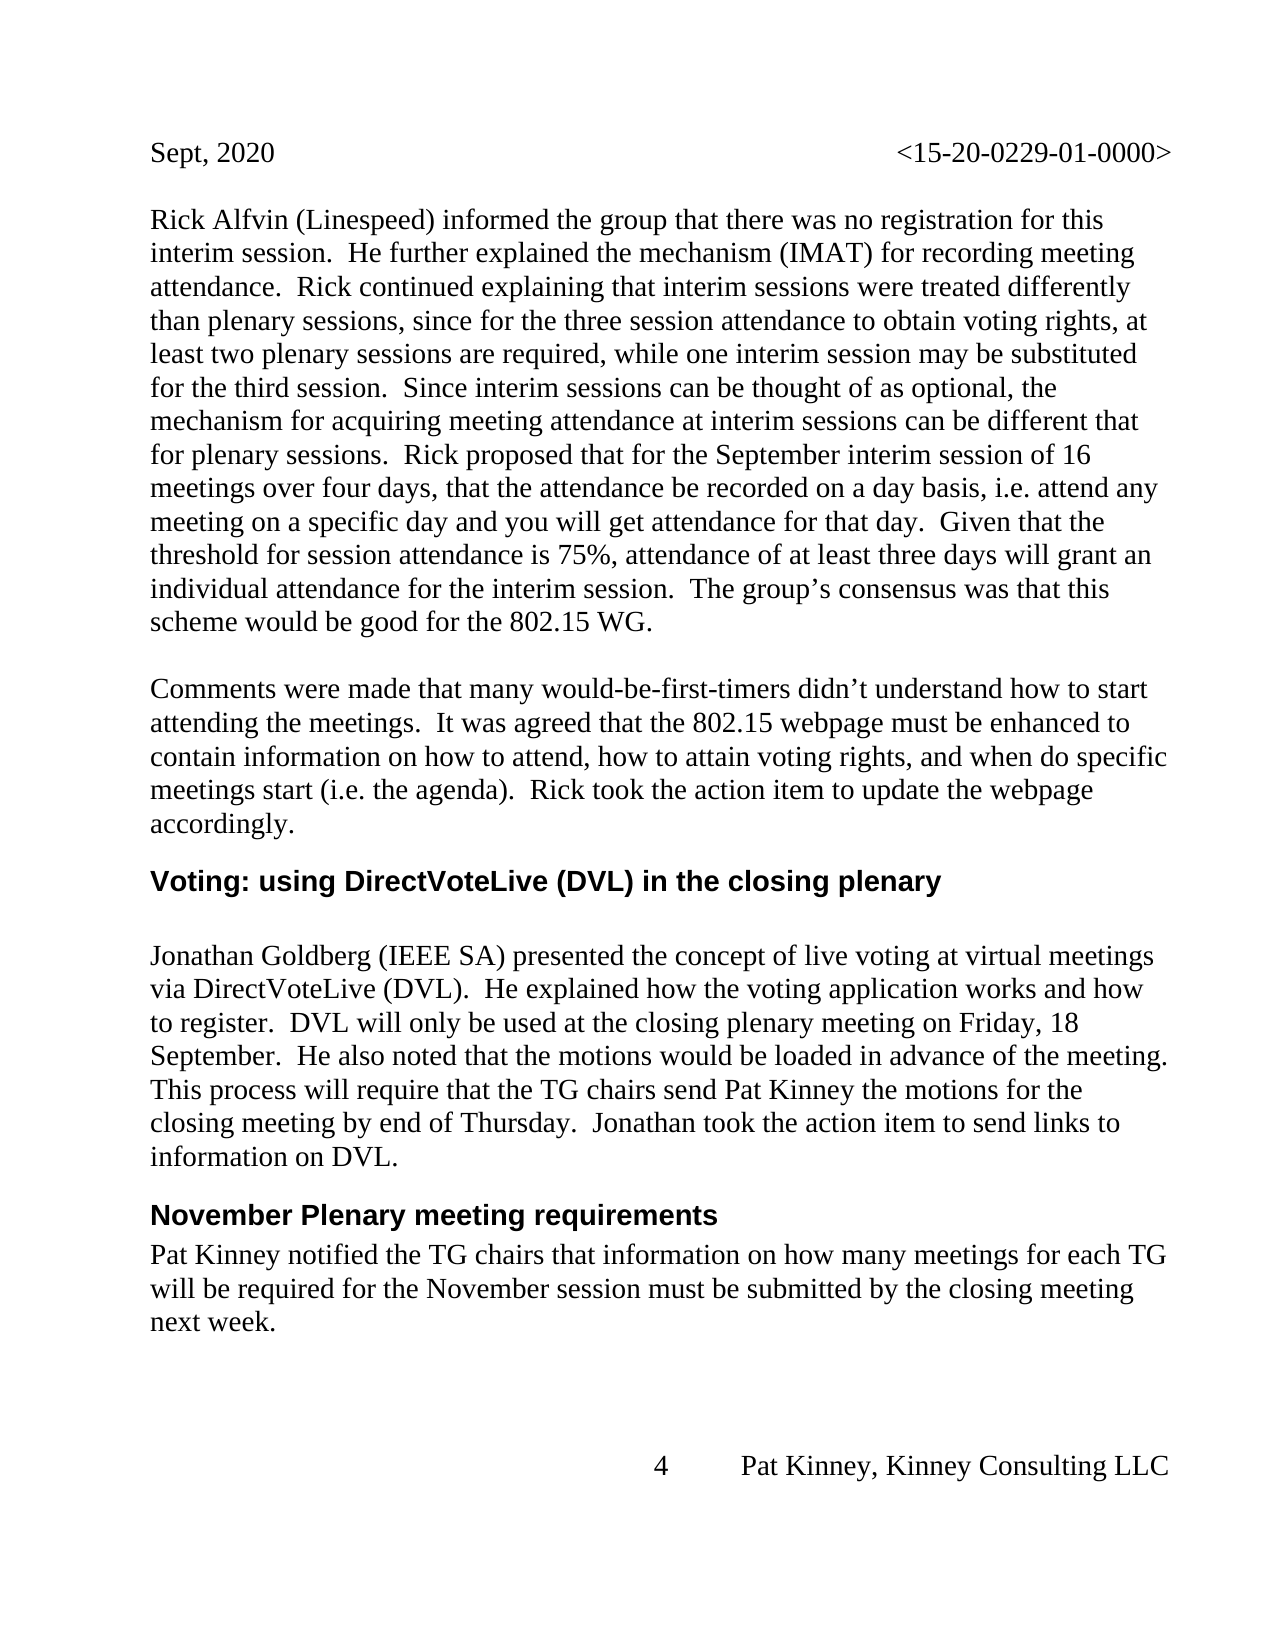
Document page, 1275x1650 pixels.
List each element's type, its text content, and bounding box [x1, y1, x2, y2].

subtitle Voting: using DirectVoteLive (DVL) in the closing plenary [150, 864, 1172, 898]
text Rick Alfvin (Linespeed) informed the group that there was no registration for this interim session. He further explained the mechanism (IMAT) for recording meeting attendance. Rick continued explaining that interim sessions were treated differently than plenary sessions, since for the three session attendance to obtain voting rights, at least two plenary sessions are required, while one interim session may be substituted for the third session. Since interim sessions can be thought of as optional, the mechanism for acquiring meeting attendance at interim sessions can be different that for plenary sessions. Rick proposed that for the September interim session of 16 meetings over four days, that the attendance be recorded on a day basis, i.e. attend any meeting on a specific day and you will get attendance for that day. Given that the threshold for session attendance is 75%, attendance of at least three days will grant an individual attendance for the interim session. The group’s consensus was that this scheme would be good for the 802.15 WG. [150, 202, 1172, 638]
text Comments were made that many would-be-first-timers didn’t understand how to start attending the meetings. It was agreed that the 802.15 webpage must be enhanced to contain information on how to attend, how to attain voting rights, and when do specific meetings start (i.e. the agenda). Rick took the action item to update the webpage accordingly. [150, 672, 1172, 839]
subtitle November Plenary meeting requirements [150, 1197, 1172, 1231]
text Jonathan Goldberg (IEEE SA) presented the concept of live voting at virtual meetings via DirectVoteLive (DVL). He explained how the voting application works and how to register. DVL will only be used at the closing plenary meeting on Friday, 18 September. He also noted that the motions would be loaded in advance of the meeting. This process will require that the TG chairs send Pat Kinney the motions for the closing meeting by end of Thursday. Jonathan took the action item to send links to information on DVL. [150, 938, 1172, 1172]
text Pat Kinney notified the TG chairs that information on how many meetings for each TG will be required for the November session must be submitted by the closing meeting next week. [150, 1237, 1172, 1338]
